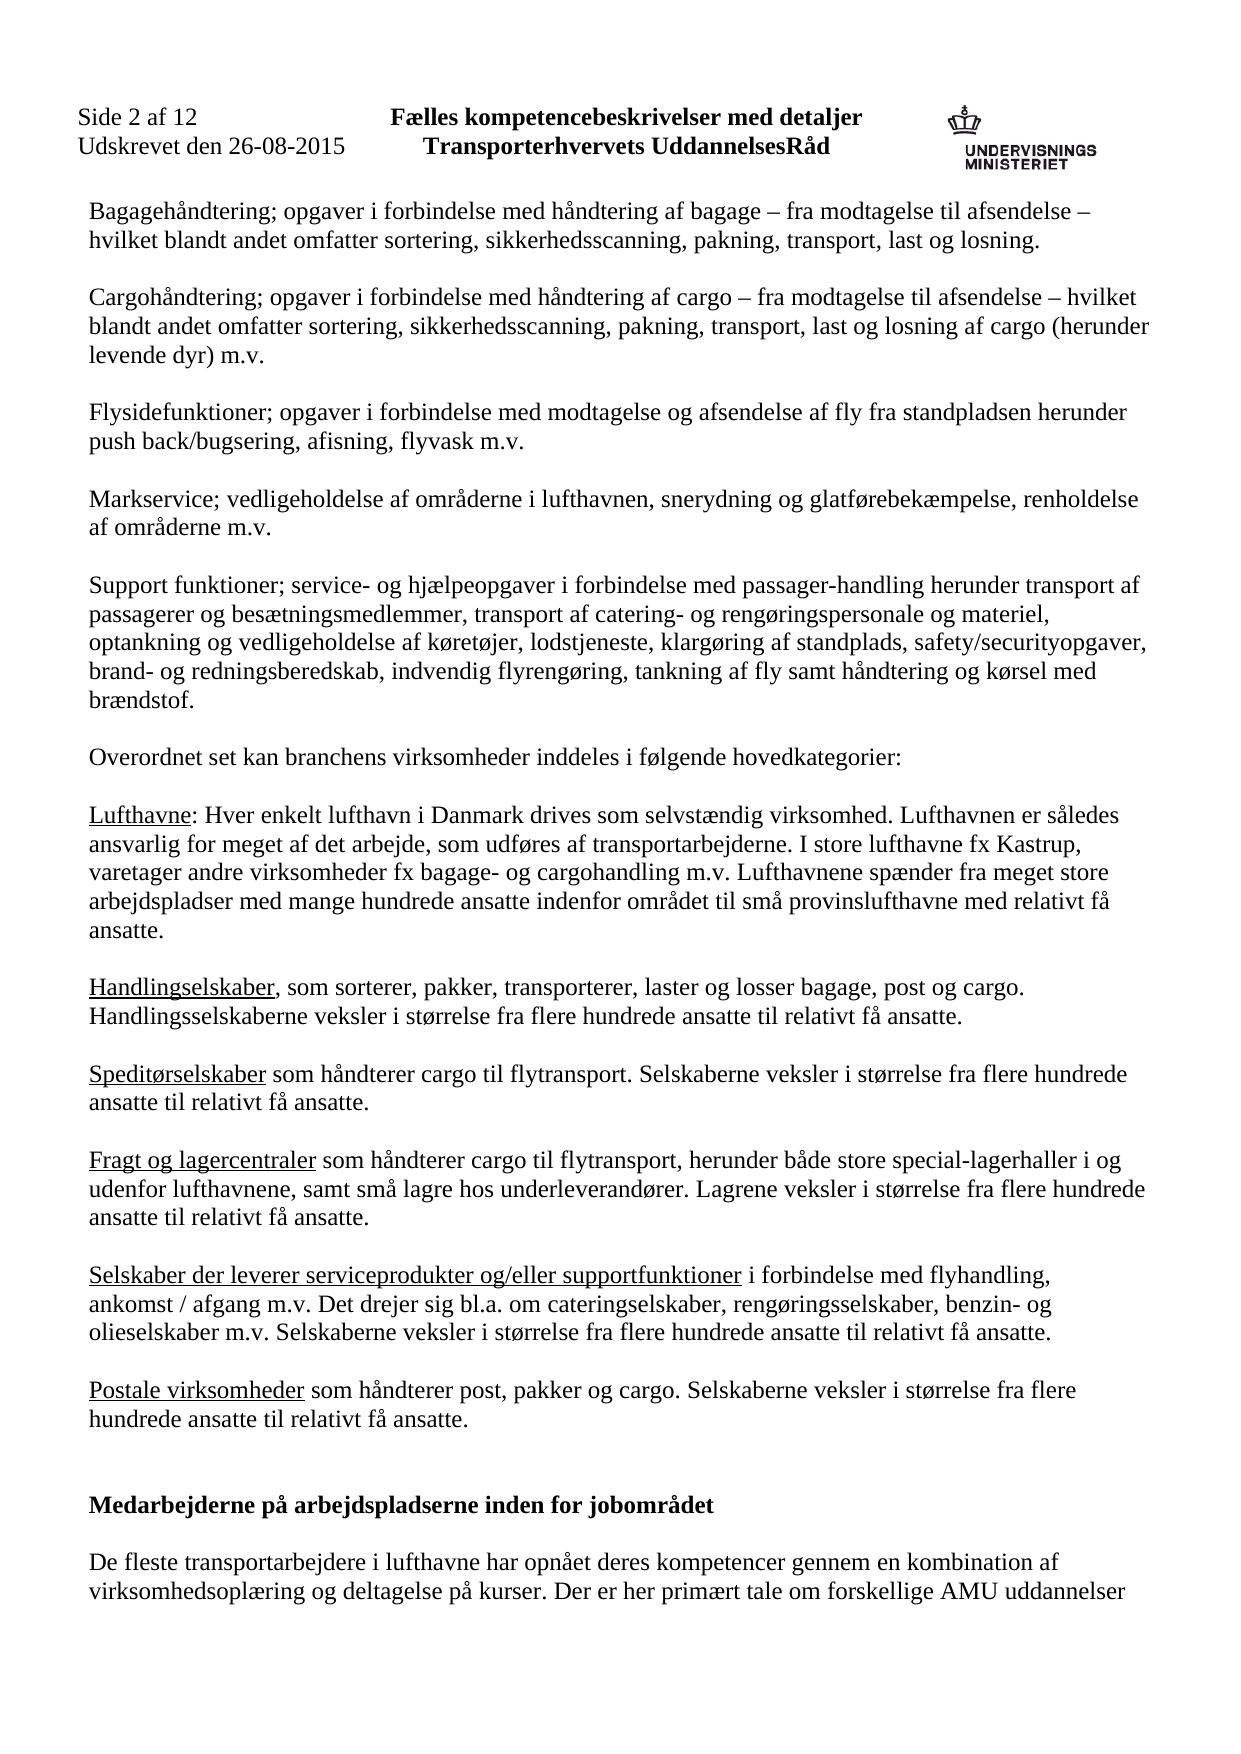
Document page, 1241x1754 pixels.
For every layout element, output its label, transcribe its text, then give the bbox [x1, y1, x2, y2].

text Selskaber der leverer serviceprodukter og/eller supportfunktioner i forbindelse med flyhandling, ankomst / afgang m.v. Det drejer sig bl.a. om cateringselskaber, rengøringsselskaber, benzin- og olieselskaber m.v. Selskaberne veksler i størrelse fra flere hundrede ansatte til relativt få ansatte. [88, 1260, 1152, 1346]
text Markservice; vedligeholdelse af områderne i lufthavnen, snerydning og glatførebekæmpelse, renholdelse af områderne m.v. [88, 484, 1152, 541]
text Cargohåndtering; opgaver i forbindelse med håndtering af cargo – fra modtagelse til afsendelse – hvilket blandt andet omfatter sortering, sikkerhedsscanning, pakning, transport, last og losning af cargo (herunder levende dyr) m.v. [88, 282, 1152, 369]
text Lufthavne: Hver enkelt lufthavn i Danmark drives som selvstændig virksomhed. Lufthavnen er således ansvarlig for meget af det arbejde, som udføres af transportarbejderne. I store lufthavne fx Kastrup, varetager andre virksomheder fx bagage- og cargohandling m.v. Lufthavnene spænder fra meget store arbejdspladser med mange hundrede ansatte indenfor området til små provinslufthavne med relativt få ansatte. [88, 800, 1152, 944]
text Speditørselskaber som håndterer cargo til flytransport. Selskaberne veksler i størrelse fra flere hundrede ansatte til relativt få ansatte. [88, 1059, 1152, 1116]
picture [928, 102, 1117, 197]
text Support funktioner; service- og hjælpeopgaver i forbindelse med passager-handling herunder transport af passagerer og besætningsmedlemmer, transport af catering- og rengøringspersonale og materiel, optankning og vedligeholdelse af køretøjer, lodstjeneste, klargøring af standplads, safety/securityopgaver, brand- og redningsberedskab, indvendig flyrengøring, tankning af fly samt håndtering og kørsel med brændstof. [88, 570, 1152, 714]
text Postale virksomheder som håndterer post, pakker og cargo. Selskaberne veksler i størrelse fra flere hundrede ansatte til relativt få ansatte. [88, 1375, 1152, 1432]
text Medarbejderne på arbejdspladserne inden for jobområdet [88, 1490, 1152, 1519]
text Handlingselskaber, som sorterer, pakker, transporterer, laster og losser bagage, post og cargo. Handlingsselskaberne veksler i størrelse fra flere hundrede ansatte til relativt få ansatte. [88, 972, 1152, 1030]
text Flysidefunktioner; opgaver i forbindelse med modtagelse og afsendelse af fly fra standpladsen herunder push back/bugsering, afisning, flyvask m.v. [88, 397, 1152, 455]
text Overordnet set kan branchens virksomheder inddeles i følgende hovedkategorier: [88, 742, 1152, 771]
text Fragt og lagercentraler som håndterer cargo til flytransport, herunder både store special-lagerhaller i og udenfor lufthavnene, samt små lagre hos underleverandører. Lagrene veksler i størrelse fra flere hundrede ansatte til relativt få ansatte. [88, 1145, 1152, 1231]
text Bagagehåndtering; opgaver i forbindelse med håndtering af bagage – fra modtagelse til afsendelse – hvilket blandt andet omfatter sortering, sikkerhedsscanning, pakning, transport, last og losning. [88, 196, 1152, 254]
